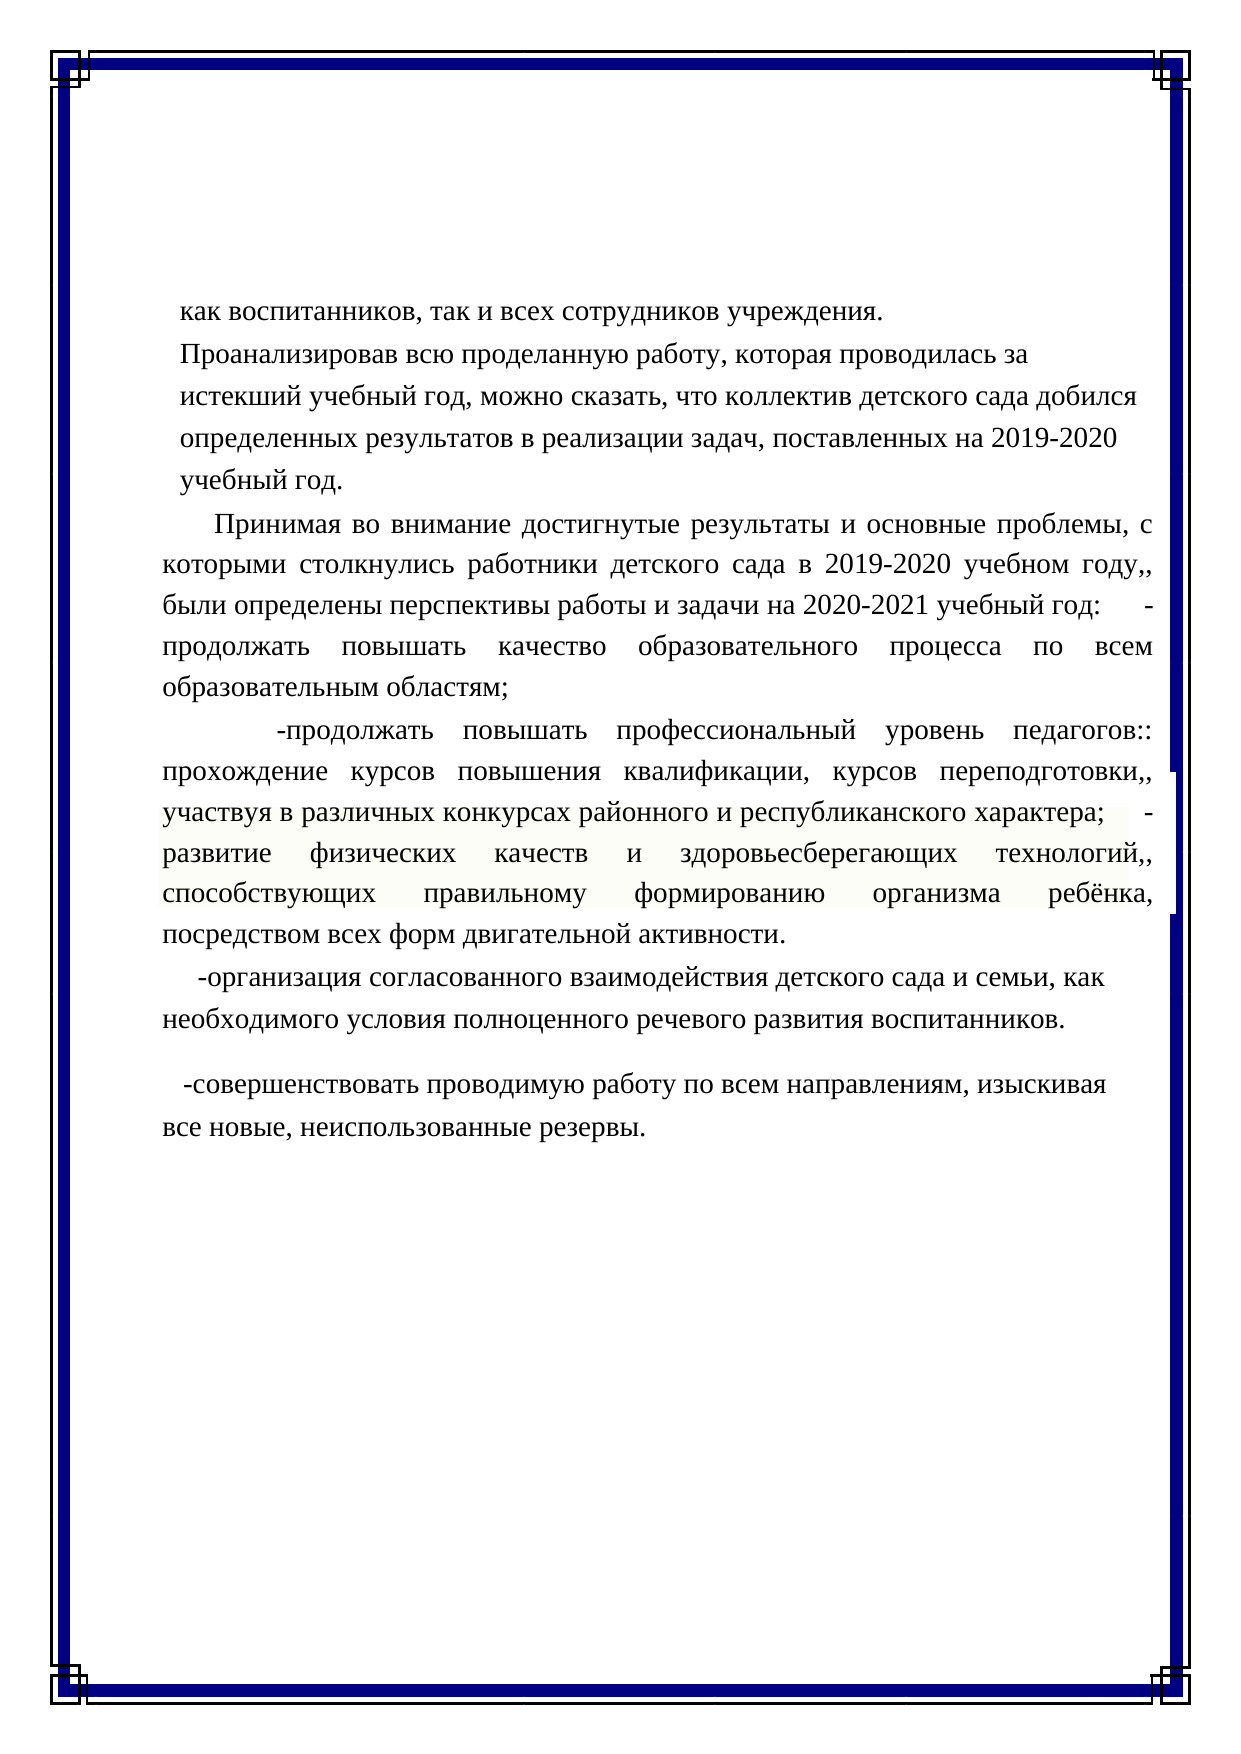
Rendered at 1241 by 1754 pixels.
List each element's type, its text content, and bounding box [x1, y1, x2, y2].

text -организация согласованного взаимодействия детского сада и семьи, как необходимого условия полноценного речевого развития воспитанников. [161, 959, 1152, 1035]
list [162, 151, 1143, 496]
text -продолжать повышать профессиональный уровень педагогов:: прохождение курсов повышения квалификации, курсов переподготовки,, участвуя в различных конкурсах районного и республиканского характера; -развитие физических качеств и здоровьесберегающих технологий,, способствующих правильному формированию организма ребёнка, посредством всех форм двигательной активности. [161, 712, 1154, 950]
text Принимая во внимание достигнутые результаты и основные проблемы, с которыми столкнулись работники детского сада в 2019-2020 учебном году,, были определены перспективы работы и задачи на 2020-2021 учебный год: -продолжать повышать качество образовательного процесса по всем образовательным областям; [161, 506, 1154, 703]
text -совершенствовать проводимую работу по всем направлениям, изыскивая все новые, неиспользованные резервы. [161, 1066, 1152, 1142]
